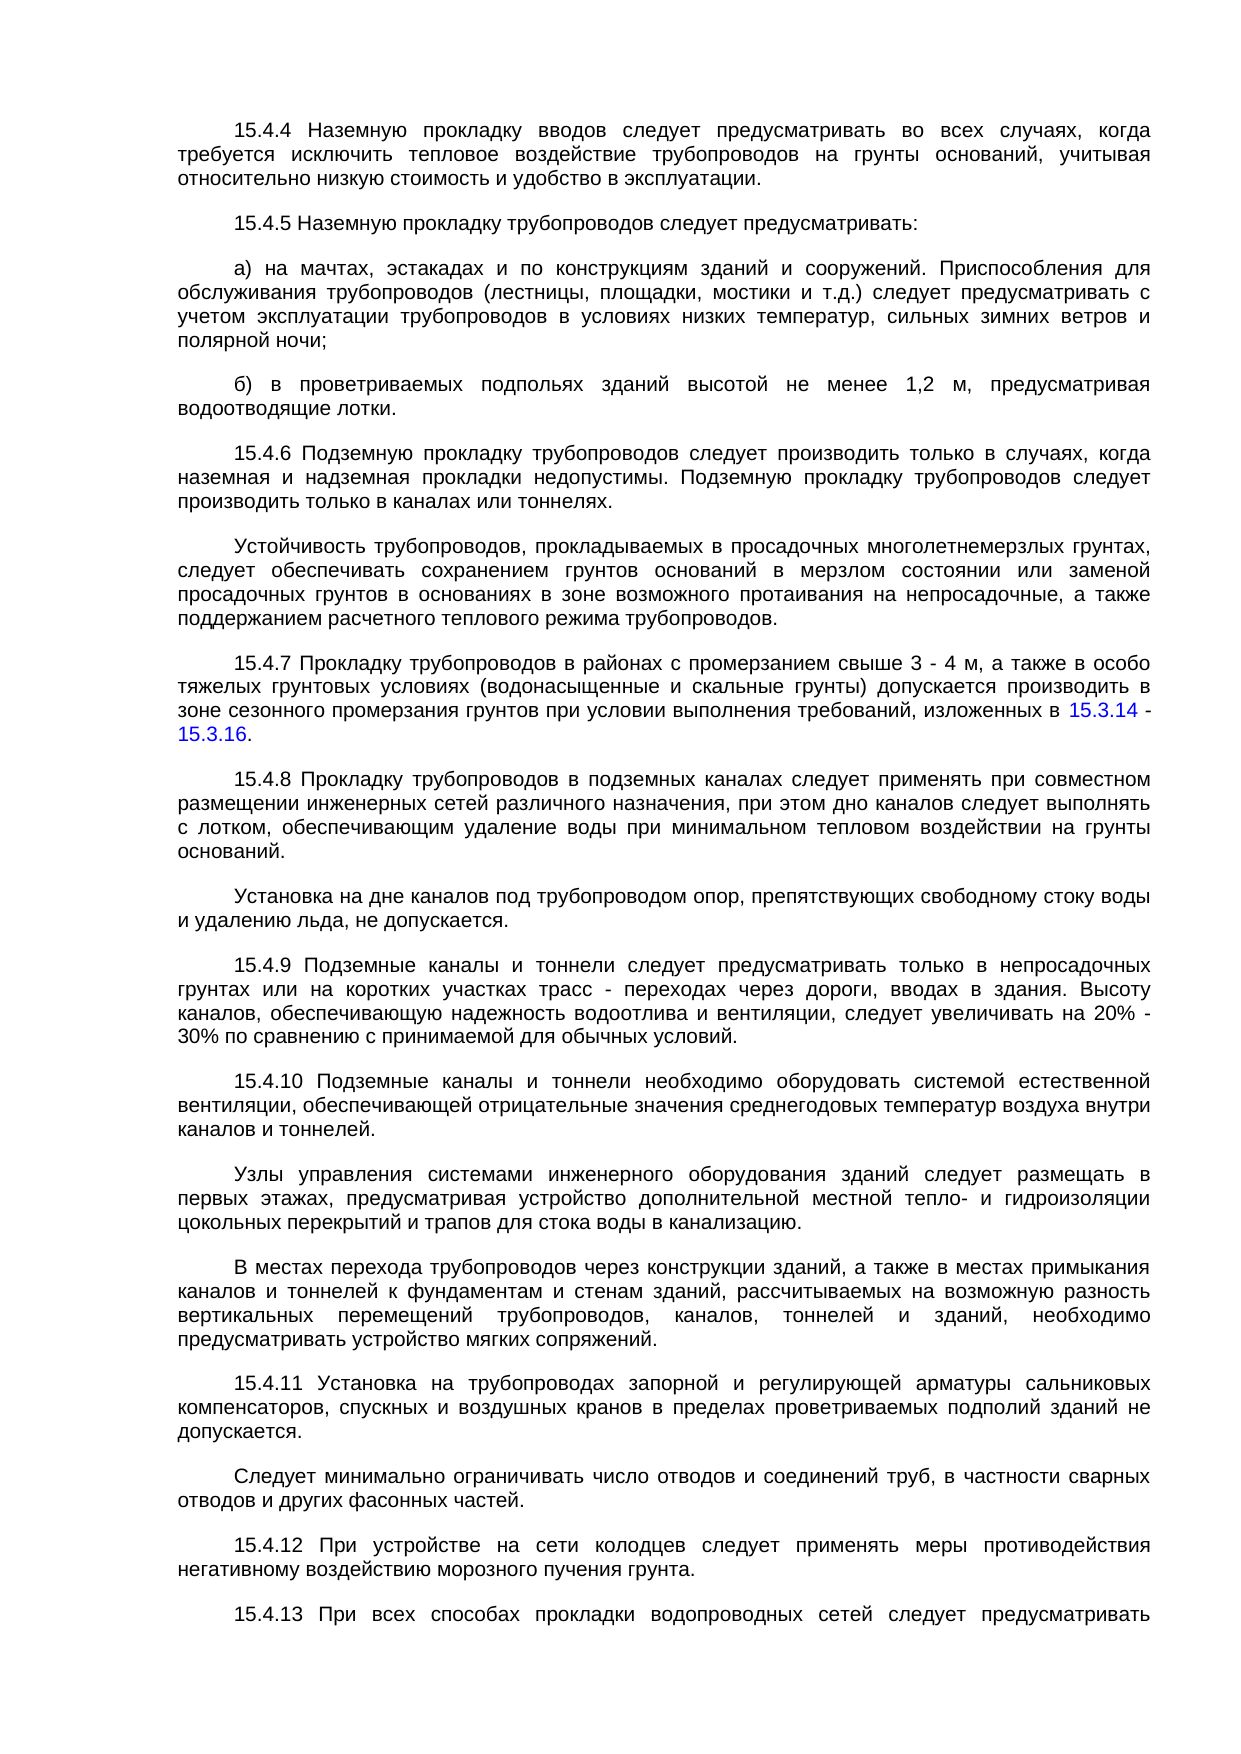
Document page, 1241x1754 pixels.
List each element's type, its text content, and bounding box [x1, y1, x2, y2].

text 15.4.6 Подземную прокладку трубопроводов следует производить только в случаях, когда наземная и надземная прокладки недопустимы. Подземную прокладку трубопроводов следует производить только в каналах или тоннелях. [177, 441, 1152, 513]
text 15.4.11 Установка на трубопроводах запорной и регулирующей арматуры сальниковых компенсаторов, спускных и воздушных кранов в пределах проветриваемых подполий зданий не допускается. [177, 1371, 1152, 1443]
text 15.4.7 Прокладку трубопроводов в районах с промерзанием свыше 3 - 4 м, а также в особо тяжелых грунтовых условиях (водонасыщенные и скальные грунты) допускается производить в зоне сезонного промерзания грунтов при условии выполнения требований, изложенных в 15.3.14 - 15.3.16. [177, 650, 1152, 746]
text В местах перехода трубопроводов через конструкции зданий, а также в местах примыкания каналов и тоннелей к фундаментам и стенам зданий, рассчитываемых на возможную разность вертикальных перемещений трубопроводов, каналов, тоннелей и зданий, необходимо предусматривать устройство мягких сопряжений. [177, 1254, 1152, 1350]
text б) в проветриваемых подпольях зданий высотой не менее 1,2 м, предусматривая водоотводящие лотки. [177, 372, 1152, 420]
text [177, 1601, 1152, 1625]
text 15.4.8 Прокладку трубопроводов в подземных каналах следует применять при совместном размещении инженерных сетей различного назначения, при этом дно каналов следует выполнять с лотком, обеспечивающим удаление воды при минимальном тепловом воздействии на грунты оснований. [177, 767, 1152, 863]
text 15.4.10 Подземные каналы и тоннели необходимо оборудовать системой естественной вентиляции, обеспечивающей отрицательные значения среднегодовых температур воздуха внутри каналов и тоннелей. [177, 1069, 1152, 1141]
text 15.4.12 При устройстве на сети колодцев следует применять меры противодействия негативному воздействию морозного пучения грунта. [177, 1533, 1152, 1581]
text Следует минимально ограничивать число отводов и соединений труб, в частности сварных отводов и других фасонных частей. [177, 1464, 1152, 1512]
text 15.4.4 Наземную прокладку вводов следует предусматривать во всех случаях, когда требуется исключить тепловое воздействие трубопроводов на грунты оснований, учитывая относительно низкую стоимость и удобство в эксплуатации. [177, 118, 1152, 190]
text Узлы управления системами инженерного оборудования зданий следует размещать в первых этажах, предусматривая устройство дополнительной местной тепло- и гидроизоляции цокольных перекрытий и трапов для стока воды в канализацию. [177, 1162, 1152, 1234]
text 15.4.5 Наземную прокладку трубопроводов следует предусматривать: [177, 211, 1152, 235]
text Устойчивость трубопроводов, прокладываемых в просадочных многолетнемерзлых грунтах, следует обеспечивать сохранением грунтов оснований в мерзлом состоянии или заменой просадочных грунтов в основаниях в зоне возможного протаивания на непросадочные, а также поддержанием расчетного теплового режима трубопроводов. [177, 534, 1152, 629]
text 15.4.9 Подземные каналы и тоннели следует предусматривать только в непросадочных грунтах или на коротких участках трасс - переходах через дороги, вводах в здания. Высоту каналов, обеспечивающую надежность водоотлива и вентиляции, следует увеличивать на 20% - 30% по сравнению с принимаемой для обычных условий. [177, 952, 1152, 1048]
text Установка на дне каналов под трубопроводом опор, препятствующих свободному стоку воды и удалению льда, не допускается. [177, 884, 1152, 932]
text а) на мачтах, эстакадах и по конструкциям зданий и сооружений. Приспособления для обслуживания трубопроводов (лестницы, площадки, мостики и т.д.) следует предусматривать с учетом эксплуатации трубопроводов в условиях низких температур, сильных зимних ветров и полярной ночи; [177, 256, 1152, 351]
